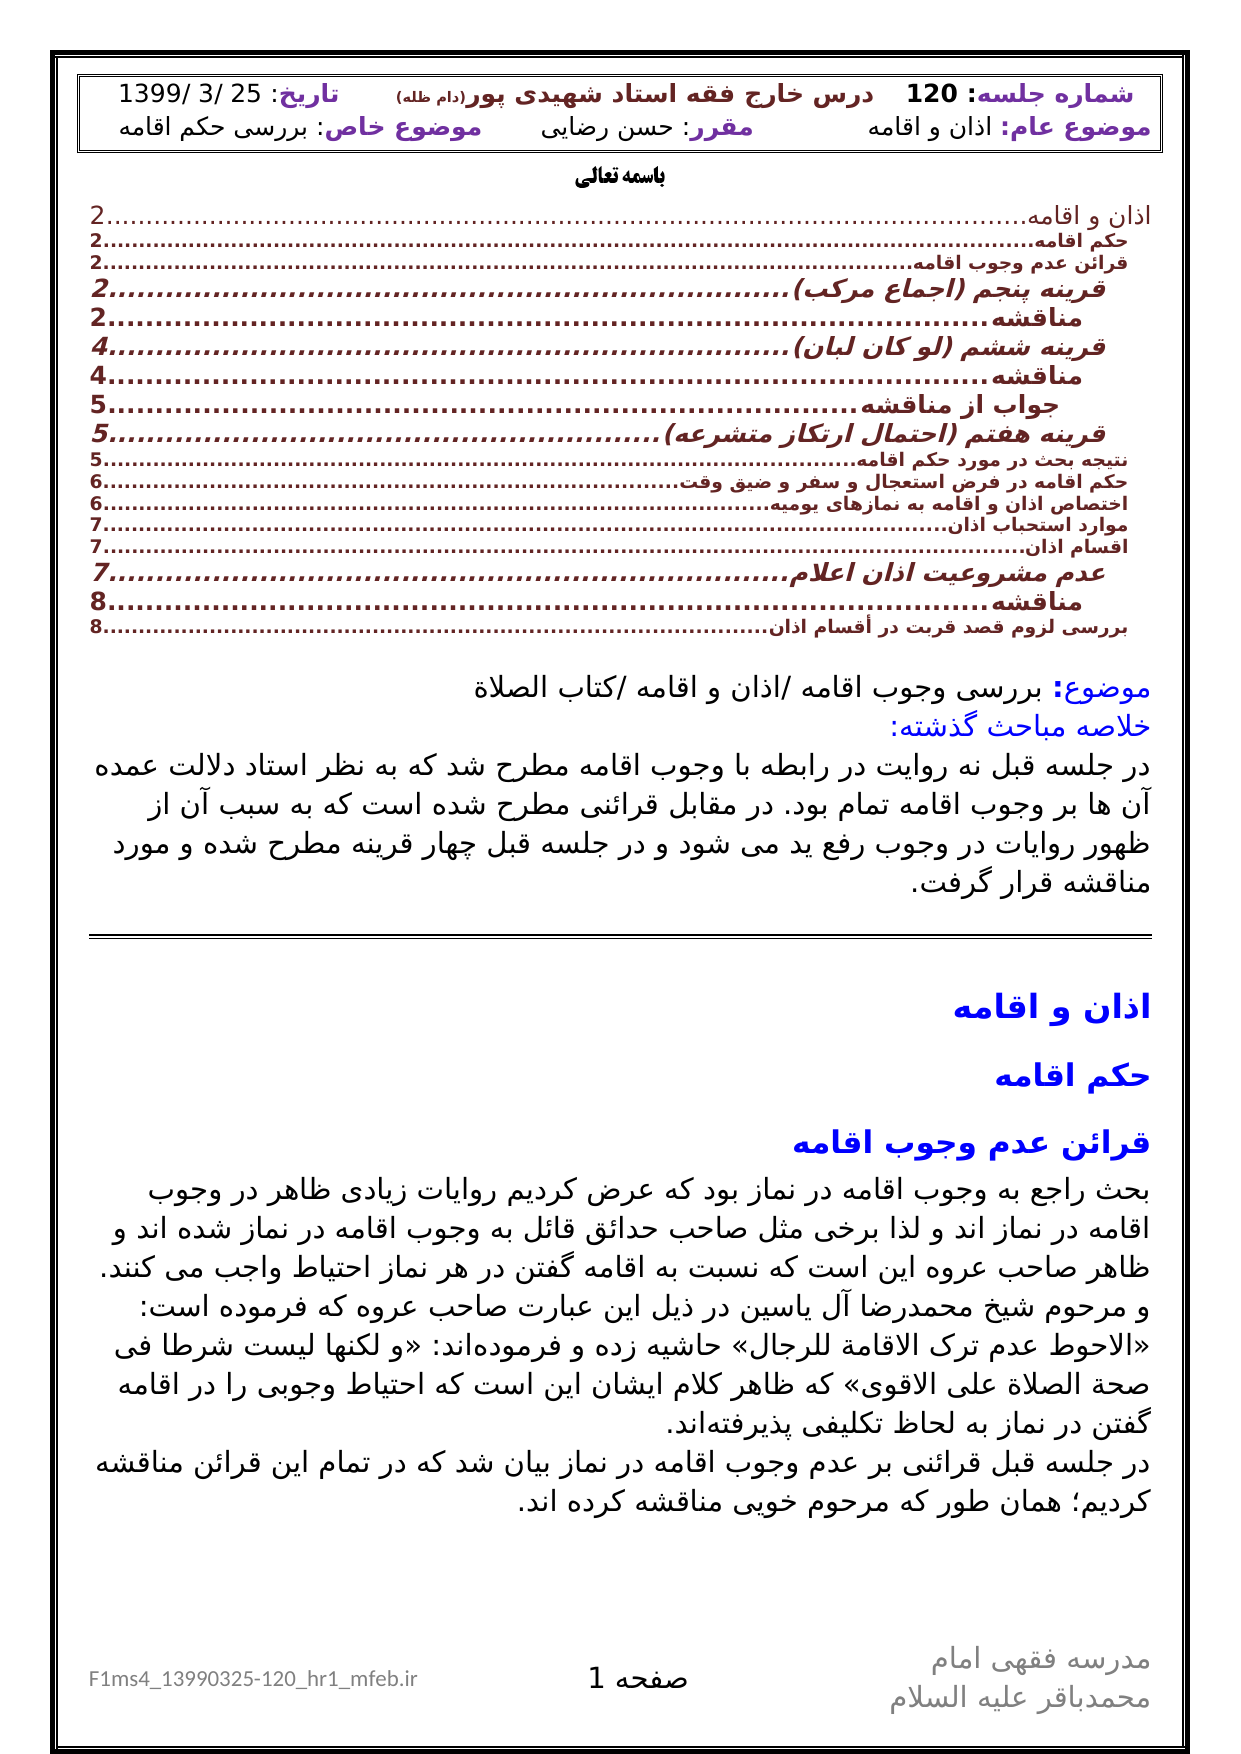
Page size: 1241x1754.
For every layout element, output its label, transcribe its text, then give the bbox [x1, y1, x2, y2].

subtitle اذان و اقامه [89, 988, 1152, 1027]
text اقسام اذان 7 [89, 536, 1128, 558]
text نتیجه بحث در مورد حکم اقامه 5 [89, 449, 1128, 471]
text مناقشه 8 [89, 587, 1083, 616]
text در جلسه قبل نه روایت در رابطه با وجوب اقامه مطرح شد که به نظر استاد دلالت عمده آن ها بر وجوب اقامه تمام بود. در مقابل قرائنی مطرح شده است که به سبب آن از ظهور روایات در وجوب رفع ید می شود و در جلسه قبل چهار قرینه مطرح شده و مورد مناقشه قرار گرفت. [89, 748, 1152, 899]
text اذان و اقامه 2 [89, 201, 1152, 230]
text جواب از مناقشه 5 [89, 390, 1060, 419]
text در جلسه قبل قرائنی بر عدم وجوب اقامه در نماز بیان شد که در تمام این قرائن مناقشه کردیم؛ همان طور که مرحوم خویی مناقشه کرده اند. [89, 1445, 1152, 1518]
subtitle قرائن عدم وجوب اقامه [89, 1124, 1152, 1161]
text حکم اقامه در فرض استعجال و سفر و ضیق وقت 6 [89, 471, 1128, 492]
text اختصاص اذان و اقامه به نمازهای یومیه 6 [89, 492, 1128, 514]
text حکم اقامه 2 [89, 230, 1128, 252]
text قرینه پنجم (اجماع مرکب) 2 [89, 274, 1106, 303]
text قرینه هفتم (احتمال ارتکاز متشرعه) 5 [89, 419, 1106, 449]
text مناقشه 4 [89, 361, 1083, 390]
subtitle حکم اقامه [89, 1057, 1152, 1094]
text قرائن عدم وجوب اقامه 2 [89, 252, 1128, 274]
text خلاصه مباحث گذشته: [89, 709, 1152, 743]
text عدم مشروعیت اذان اعلام 7 [89, 558, 1106, 587]
text بررسی لزوم قصد قربت در أقسام اذان 8 [89, 616, 1128, 638]
text موضوع: بررسی وجوب اقامه /اذان و اقامه /کتاب الصلاة [89, 671, 1152, 704]
text قرینه ششم (لو کان لبان) 4 [89, 332, 1106, 361]
text موارد استحباب اذان 7 [89, 514, 1128, 536]
text بحث راجع به وجوب اقامه در نماز بود که عرض کردیم روایات زیادی ظاهر در وجوب اقامه در نماز اند و لذا برخی مثل صاحب حدائق قائل به وجوب اقامه در نماز شده اند و ظاهر صاحب عروه این است که نسبت به اقامه گفتن در هر نماز احتیاط واجب می کنند. و مرحوم شیخ محمدرضا آل یاسین در ذیل این عبارت صاحب عروه که فرموده است: «الاحوط عدم ترک الاقامة للرجال» حاشیه زده و فرموده‌اند: «و لکنها لیست شرطا فی صحة الصلاة علی الاقوی» که ظاهر کلام ایشان این است که احتیاط وجوبی را در اقامه گفتن در نماز به لحاظ تکلیفی پذیرفته‌اند. [89, 1172, 1152, 1440]
picture [560, 157, 680, 197]
text مناقشه 2 [89, 303, 1083, 332]
